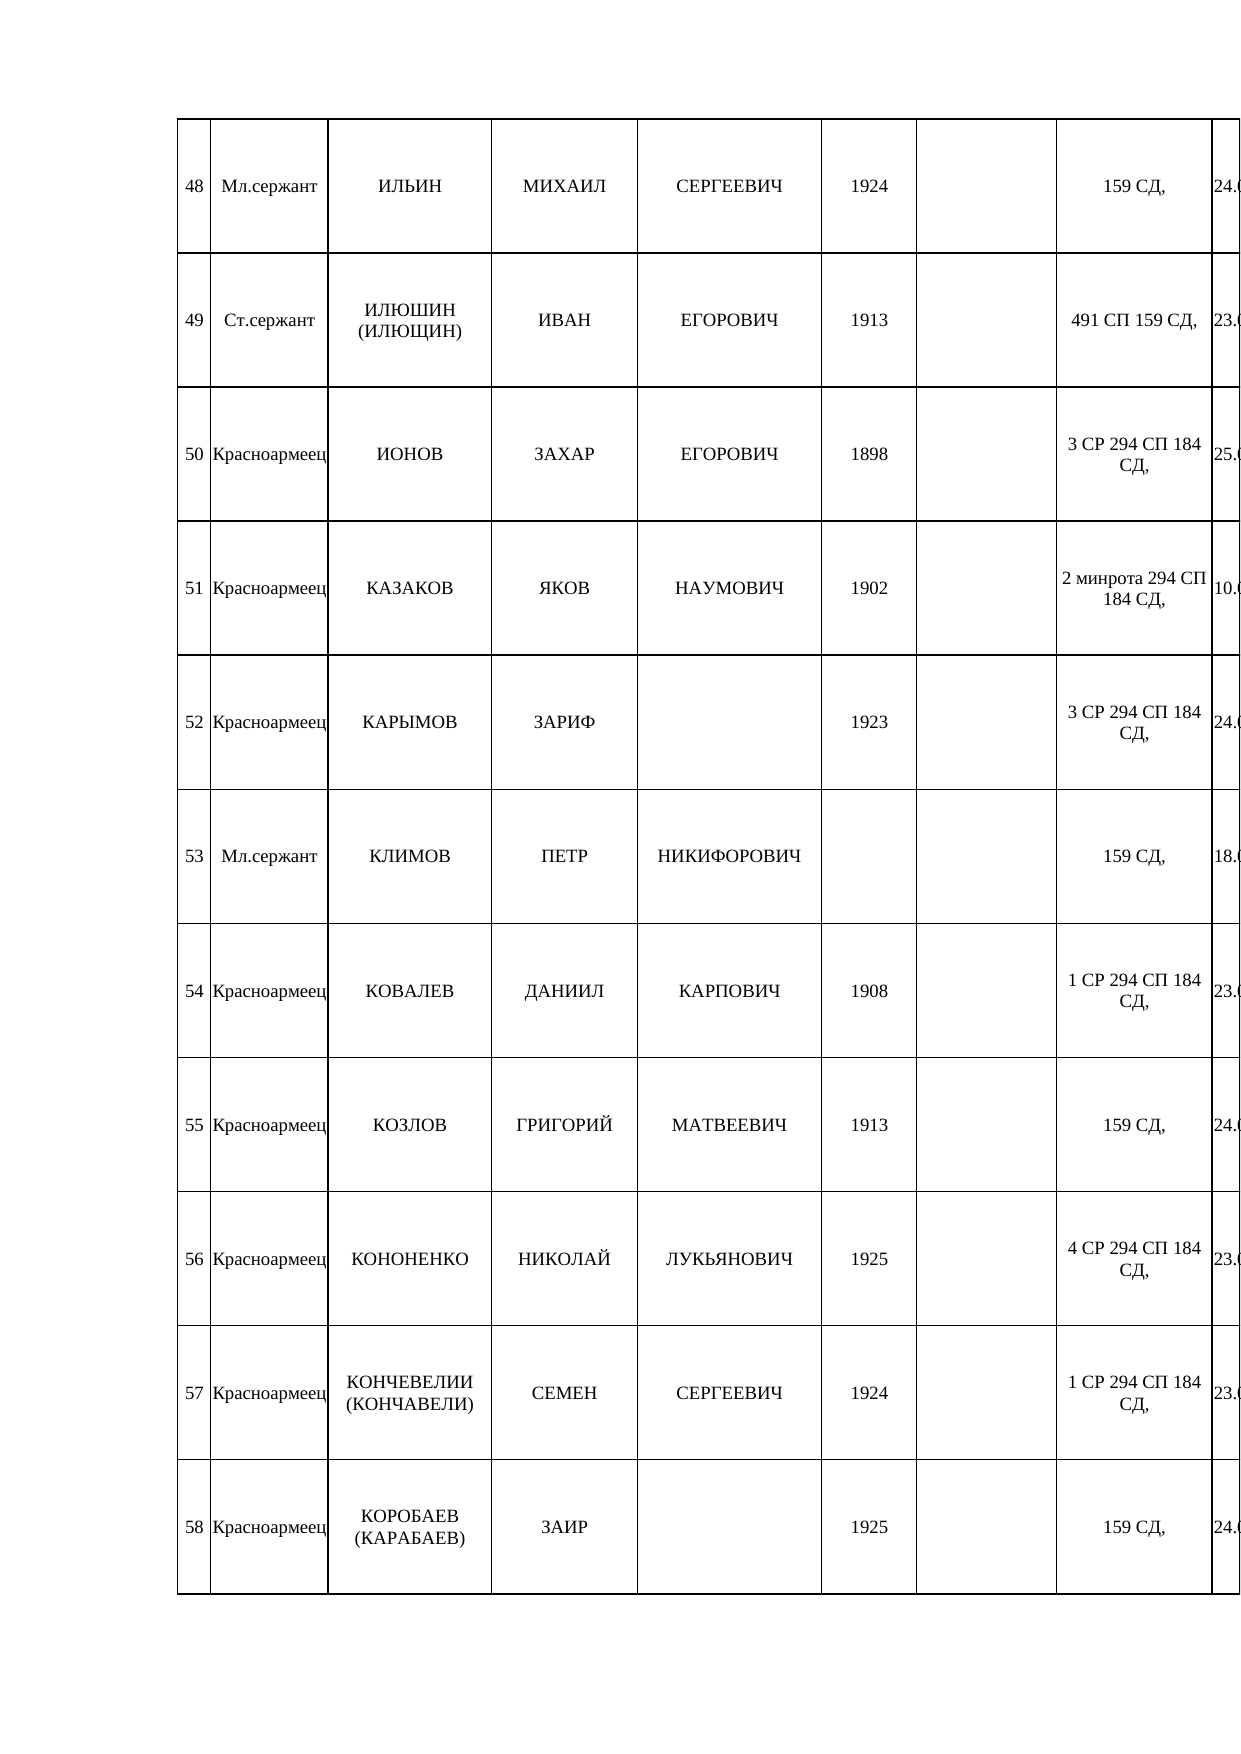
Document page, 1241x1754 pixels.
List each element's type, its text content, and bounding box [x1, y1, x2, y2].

table_cell Красноармеец [211, 1058, 327, 1191]
table_cell [917, 120, 1056, 252]
table_cell Красноармеец [211, 1326, 327, 1459]
table_cell Ст.сержант [211, 254, 327, 386]
table_cell Красноармеец [211, 656, 327, 788]
table_cell ДАНИИЛ [492, 924, 637, 1057]
table_cell 1902 [822, 522, 916, 654]
table_cell 53 [178, 790, 210, 922]
table_cell [638, 656, 821, 788]
table_cell 2 минрота 294 СП 184 СД, [1057, 522, 1211, 654]
table_cell 58 [178, 1460, 210, 1593]
table_cell Красноармеец [211, 1192, 327, 1325]
table_cell НИКИФОРОВИЧ [638, 790, 821, 922]
table_cell 1925 [822, 1192, 916, 1325]
table_cell Красноармеец [211, 522, 327, 654]
table_cell 1913 [822, 254, 916, 386]
table_cell НИКОЛАЙ [492, 1192, 637, 1325]
table_cell 4 СР 294 СП 184 СД, [1057, 1192, 1211, 1325]
table_cell ЗАРИФ [492, 656, 637, 788]
table_cell ЯКОВ [492, 522, 637, 654]
table_cell 57 [178, 1326, 210, 1459]
table_cell Мл.сержант [211, 790, 327, 922]
table_cell 491 СП 159 СД, [1057, 254, 1211, 386]
table_cell [638, 1460, 821, 1593]
table_cell [917, 388, 1056, 520]
table_cell КАРЫМОВ [329, 656, 491, 788]
table_cell КОНОНЕНКО [329, 1192, 491, 1325]
table_cell Красноармеец [211, 1460, 327, 1593]
table_cell 159 СД, [1057, 1460, 1211, 1593]
table_cell 1 СР 294 СП 184 СД, [1057, 924, 1211, 1057]
table_cell МАТВЕЕВИЧ [638, 1058, 821, 1191]
table_cell 23.01.1944 [1213, 1192, 1239, 1325]
table_cell 48 [178, 120, 210, 252]
table_cell 24.01.1944 [1213, 656, 1239, 788]
table_cell ИЛЮШИН (ИЛЮЩИН) [329, 254, 491, 386]
table_cell [917, 790, 1056, 922]
table_cell ИЛЬИН [329, 120, 491, 252]
table_cell 3 СР 294 СП 184 СД, [1057, 388, 1211, 520]
table_cell Красноармеец [211, 388, 327, 520]
table_cell 23.03.1944 [1213, 254, 1239, 386]
table_cell СЕРГЕЕВИЧ [638, 120, 821, 252]
table_cell КЛИМОВ [329, 790, 491, 922]
table_cell [917, 1460, 1056, 1593]
table_cell [917, 1192, 1056, 1325]
table_cell 52 [178, 656, 210, 788]
table_cell 24.03.1944 [1213, 120, 1239, 252]
table_cell ПЕТР [492, 790, 637, 922]
table_cell 159 СД, [1057, 120, 1211, 252]
table_cell [917, 1058, 1056, 1191]
table_cell КОВАЛЕВ [329, 924, 491, 1057]
table_cell 23.01.1944 [1213, 1326, 1239, 1459]
table_cell 55 [178, 1058, 210, 1191]
table_cell 23.01.1944 [1213, 924, 1239, 1057]
table_cell ЗАХАР [492, 388, 637, 520]
table_cell Мл.сержант [211, 120, 327, 252]
table_cell СЕМЕН [492, 1326, 637, 1459]
table_cell ЗАИР [492, 1460, 637, 1593]
table_cell 159 СД, [1057, 790, 1211, 922]
table_cell ГРИГОРИЙ [492, 1058, 637, 1191]
table_cell ИОНОВ [329, 388, 491, 520]
table_cell ИВАН [492, 254, 637, 386]
table_cell 1908 [822, 924, 916, 1057]
table_cell ЕГОРОВИЧ [638, 254, 821, 386]
table_cell 1898 [822, 388, 916, 520]
table_cell [917, 656, 1056, 788]
table_cell СЕРГЕЕВИЧ [638, 1326, 821, 1459]
table_cell 56 [178, 1192, 210, 1325]
table_cell 1 СР 294 СП 184 СД, [1057, 1326, 1211, 1459]
table_cell 24.03.1944 [1213, 1058, 1239, 1191]
table_cell [917, 522, 1056, 654]
table_cell 10.02.1944 [1213, 522, 1239, 654]
table_cell 1925 [822, 1460, 916, 1593]
table_cell 50 [178, 388, 210, 520]
table_cell 1913 [822, 1058, 916, 1191]
table_cell 54 [178, 924, 210, 1057]
table_cell 24.03.1944 [1213, 1460, 1239, 1593]
table_cell КОРОБАЕВ (КАРАБАЕВ) [329, 1460, 491, 1593]
table_cell 25.01.1944 [1213, 388, 1239, 520]
table_cell [917, 1326, 1056, 1459]
table_cell 18.03.1944 [1213, 790, 1239, 922]
table_cell КОНЧЕВЕЛИИ (КОНЧАВЕЛИ) [329, 1326, 491, 1459]
table_cell КАРПОВИЧ [638, 924, 821, 1057]
table_cell 159 СД, [1057, 1058, 1211, 1191]
table_cell 49 [178, 254, 210, 386]
table_cell ЕГОРОВИЧ [638, 388, 821, 520]
table_cell 1924 [822, 120, 916, 252]
table_cell 3 СР 294 СП 184 СД, [1057, 656, 1211, 788]
table_cell [917, 924, 1056, 1057]
table_cell 1923 [822, 656, 916, 788]
table_cell [822, 790, 916, 922]
table_cell КАЗАКОВ [329, 522, 491, 654]
table_cell [917, 254, 1056, 386]
table_cell НАУМОВИЧ [638, 522, 821, 654]
table_cell КОЗЛОВ [329, 1058, 491, 1191]
table_cell Красноармеец [211, 924, 327, 1057]
table_cell МИХАИЛ [492, 120, 637, 252]
table_cell 51 [178, 522, 210, 654]
table_cell 1924 [822, 1326, 916, 1459]
table_cell ЛУКЬЯНОВИЧ [638, 1192, 821, 1325]
